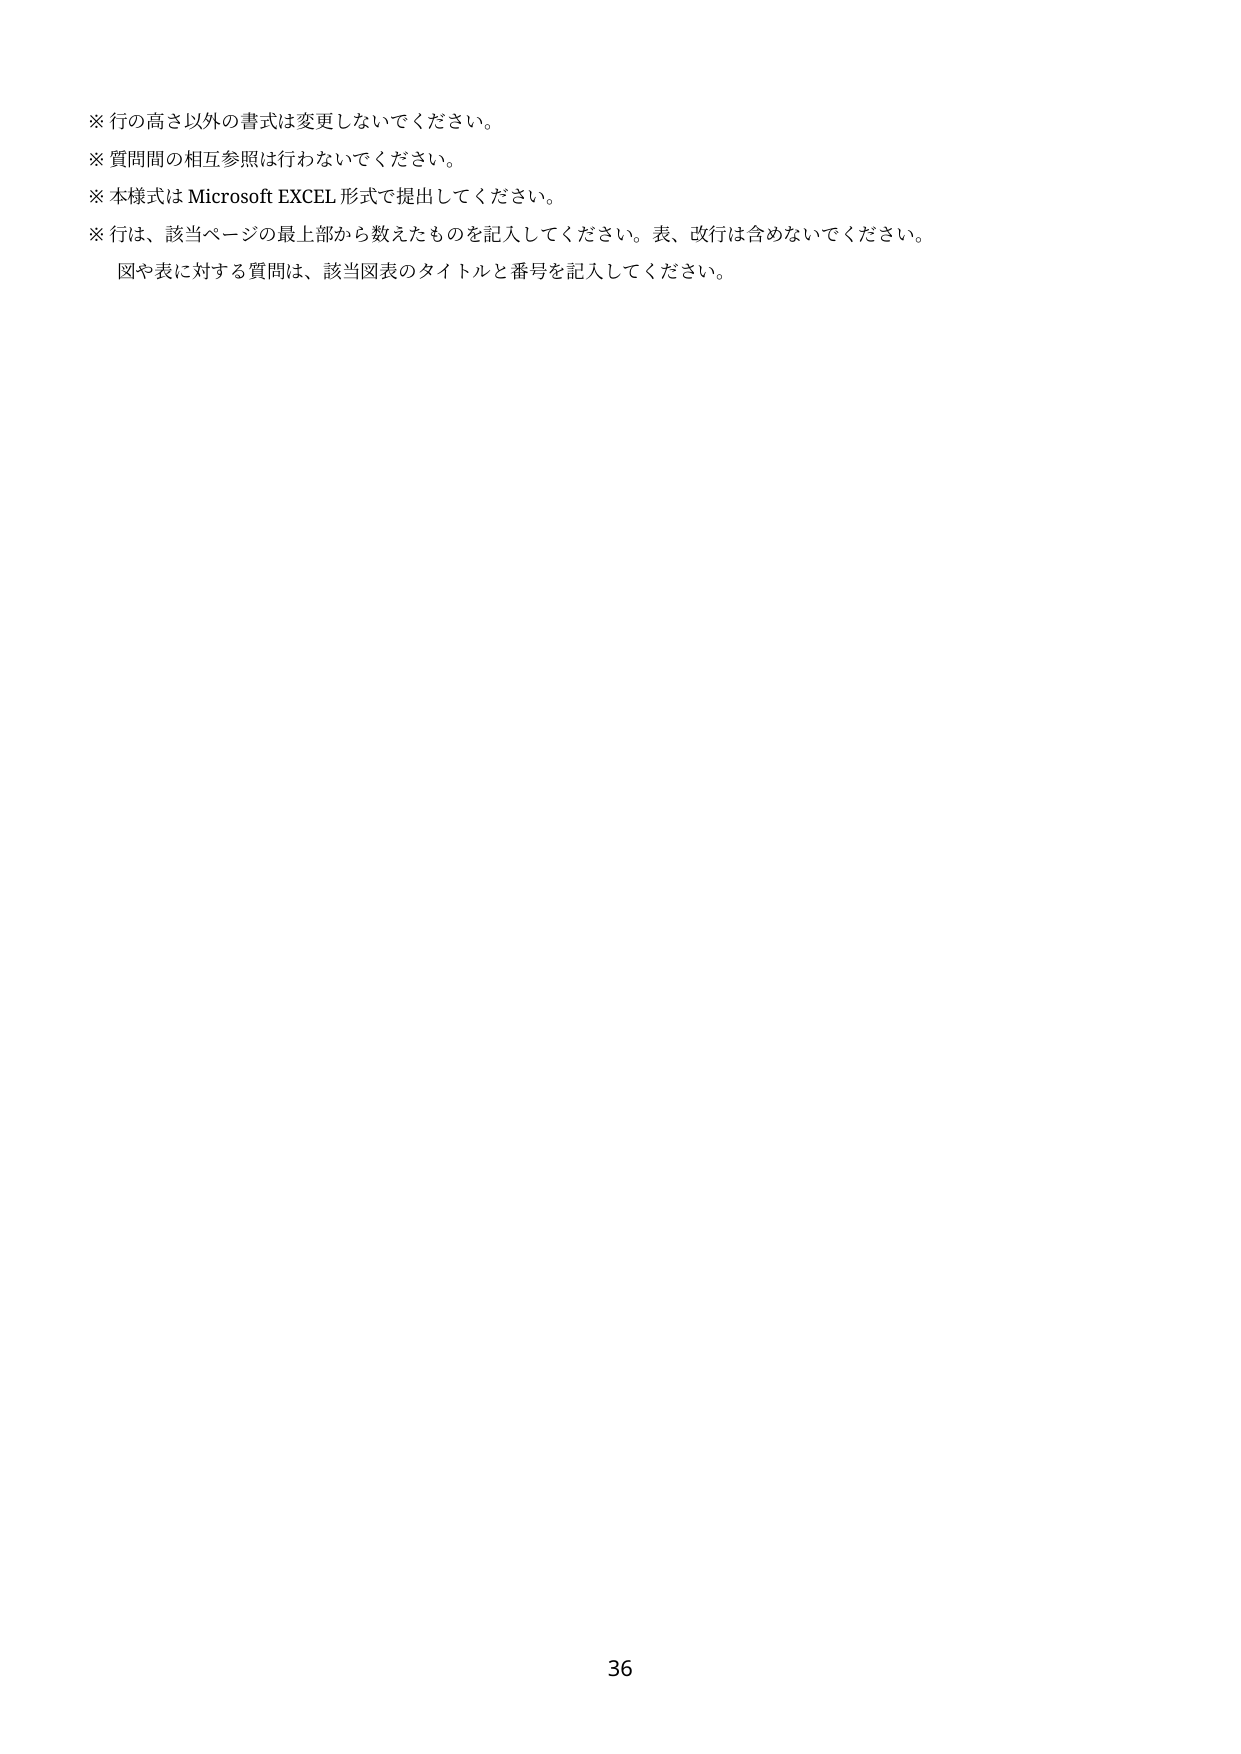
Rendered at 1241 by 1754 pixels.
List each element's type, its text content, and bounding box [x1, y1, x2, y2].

text ※ 質問間の相互参照は行わないでください。 [89, 140, 1152, 177]
text 図や表に対する質問は、該当図表のタイトルと番号を記入してください。 [89, 252, 1152, 290]
text ※ 本様式はMicrosoft EXCEL形式で提出してください。 [89, 177, 1152, 215]
text ※ 行は、該当ページの最上部から数えたものを記入してください。表、改行は含めないでください。 [89, 215, 1152, 252]
text ※ 行の高さ以外の書式は変更しないでください。 [89, 102, 1152, 140]
